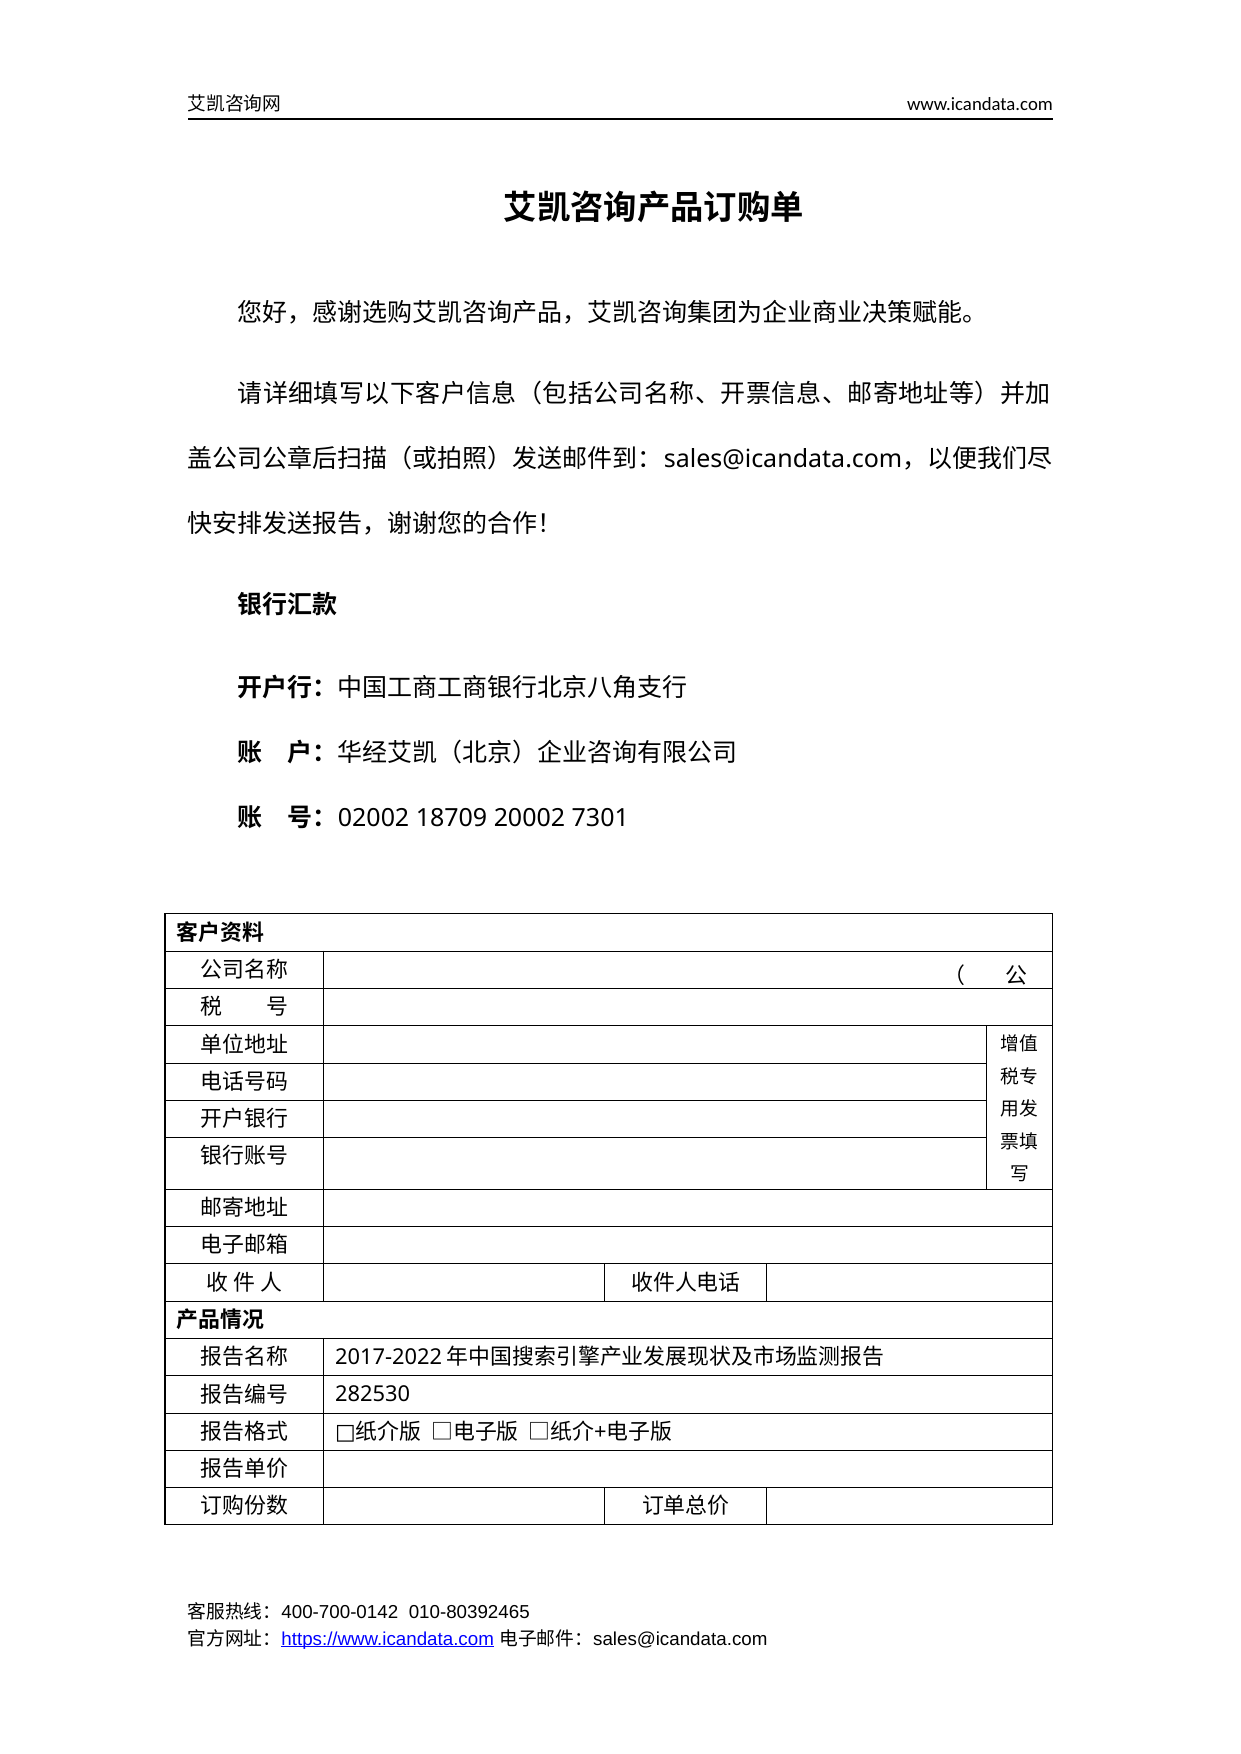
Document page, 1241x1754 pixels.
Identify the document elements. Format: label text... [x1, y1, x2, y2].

text 艾凯咨询产品订购单 [187, 172, 1053, 237]
table_cell 银行账号 [166, 1138, 323, 1189]
table_cell [324, 1064, 986, 1100]
table_cell 增值税专用发票填写 [987, 1026, 1052, 1189]
table_cell [324, 989, 1052, 1025]
table_cell 税 号 [166, 989, 323, 1025]
table_cell 电子邮箱 [166, 1227, 323, 1263]
table_cell 订购份数 [166, 1488, 323, 1524]
table_cell [324, 1488, 604, 1524]
table_cell [324, 1190, 1052, 1226]
text 银行汇款 [187, 570, 1053, 635]
table_cell [767, 1264, 1052, 1301]
text 账 户：华经艾凯（北京）企业咨询有限公司 [187, 718, 1053, 783]
table_cell [324, 1264, 604, 1301]
text 您好，感谢选购艾凯咨询产品，艾凯咨询集团为企业商业决策赋能。 [187, 278, 1053, 343]
table_cell 邮寄地址 [166, 1190, 323, 1226]
table_cell 报告编号 [166, 1376, 323, 1412]
table_cell 产品情况 [166, 1302, 1052, 1338]
table_cell [324, 1451, 1052, 1487]
table_cell 单位地址 [166, 1026, 323, 1062]
table_cell 订单总价 [605, 1488, 766, 1524]
table_cell 282530 [324, 1376, 1052, 1412]
table_cell 2017-2022年中国搜索引擎产业发展现状及市场监测报告 [324, 1339, 1052, 1375]
table_cell [324, 1227, 1052, 1263]
text 请详细填写以下客户信息（包括公司名称、开票信息、邮寄地址等）并加盖公司公章后扫描（或拍照）发送邮件到：sales@icandata.com，以便我们尽快安排发送报告，谢谢您的合作！ [187, 359, 1053, 554]
table_cell 报告名称 [166, 1339, 323, 1375]
table_cell 报告格式 [166, 1414, 323, 1450]
table_cell 开户银行 [166, 1101, 323, 1137]
table_header 客户资料 [166, 914, 1052, 951]
table_cell □纸介版 □电子版 □纸介+电子版 [324, 1414, 1052, 1450]
table_cell 收 件 人 [166, 1264, 323, 1301]
table_cell [767, 1488, 1052, 1524]
table_cell [324, 1101, 986, 1137]
text 账 号：02002 18709 20002 7301 [187, 783, 1053, 848]
table_cell [324, 1026, 986, 1062]
table_cell 公司名称 [166, 952, 323, 988]
text 开户行：中国工商工商银行北京八角支行 [187, 653, 1053, 718]
table_cell 收件人电话 [605, 1264, 766, 1301]
table_cell [324, 1138, 986, 1189]
table_cell 电话号码 [166, 1064, 323, 1100]
table_cell 报告单价 [166, 1451, 323, 1487]
table_cell [324, 952, 1052, 988]
